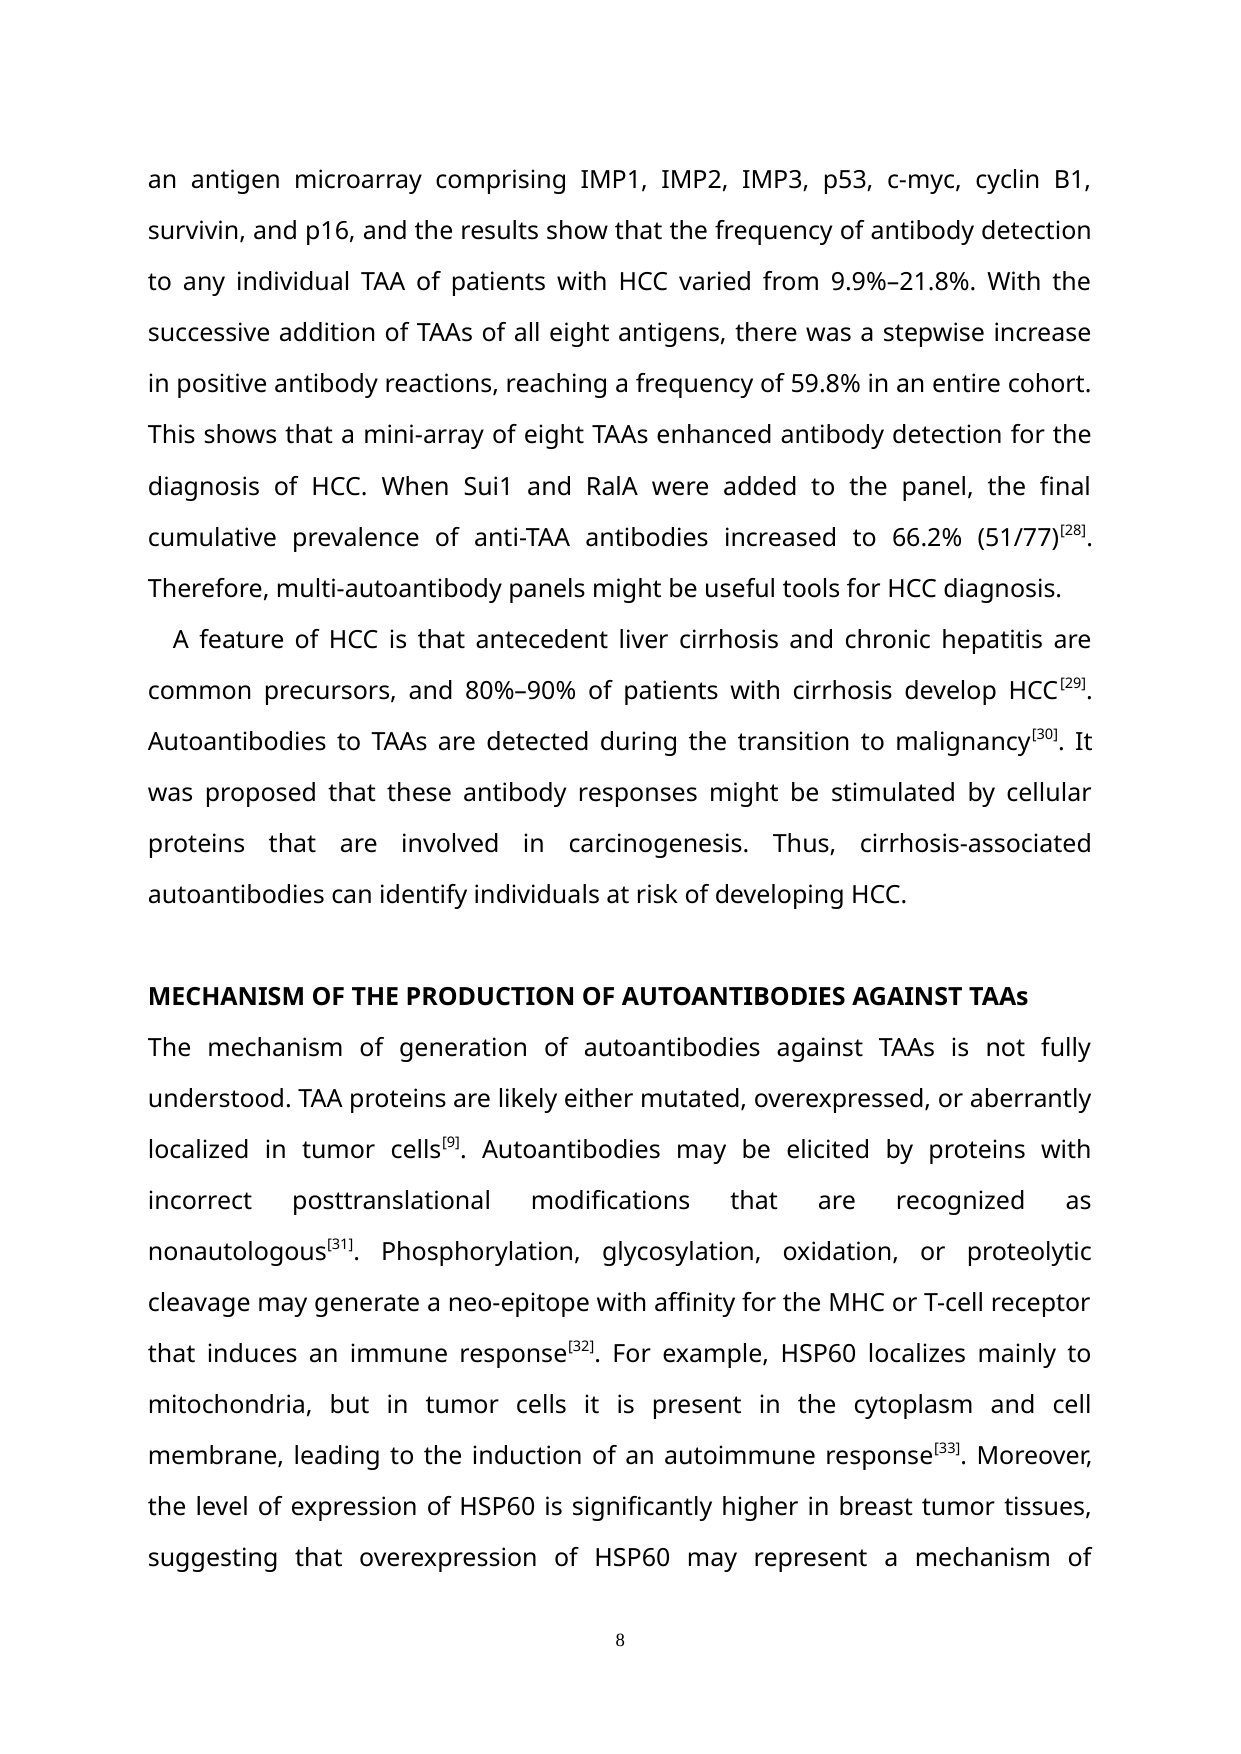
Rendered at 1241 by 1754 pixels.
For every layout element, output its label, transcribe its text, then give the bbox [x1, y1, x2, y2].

text MECHANISM OF THE PRODUCTION OF AUTOANTIBODIES AGAINST TAAs [148, 979, 1092, 1013]
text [148, 162, 1092, 604]
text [148, 1030, 1092, 1574]
text A feature of HCC is that antecedent liver cirrhosis and chronic hepatitis are common precursors, and 80%–90% of patients with cirrhosis develop HCC[29]. Autoantibodies to TAAs are detected during the transition to malignancy[30]. It was proposed that these antibody responses might be stimulated by cellular proteins that are involved in carcinogenesis. Thus, cirrhosis-associated autoantibodies can identify individuals at risk of developing HCC. [148, 621, 1092, 911]
